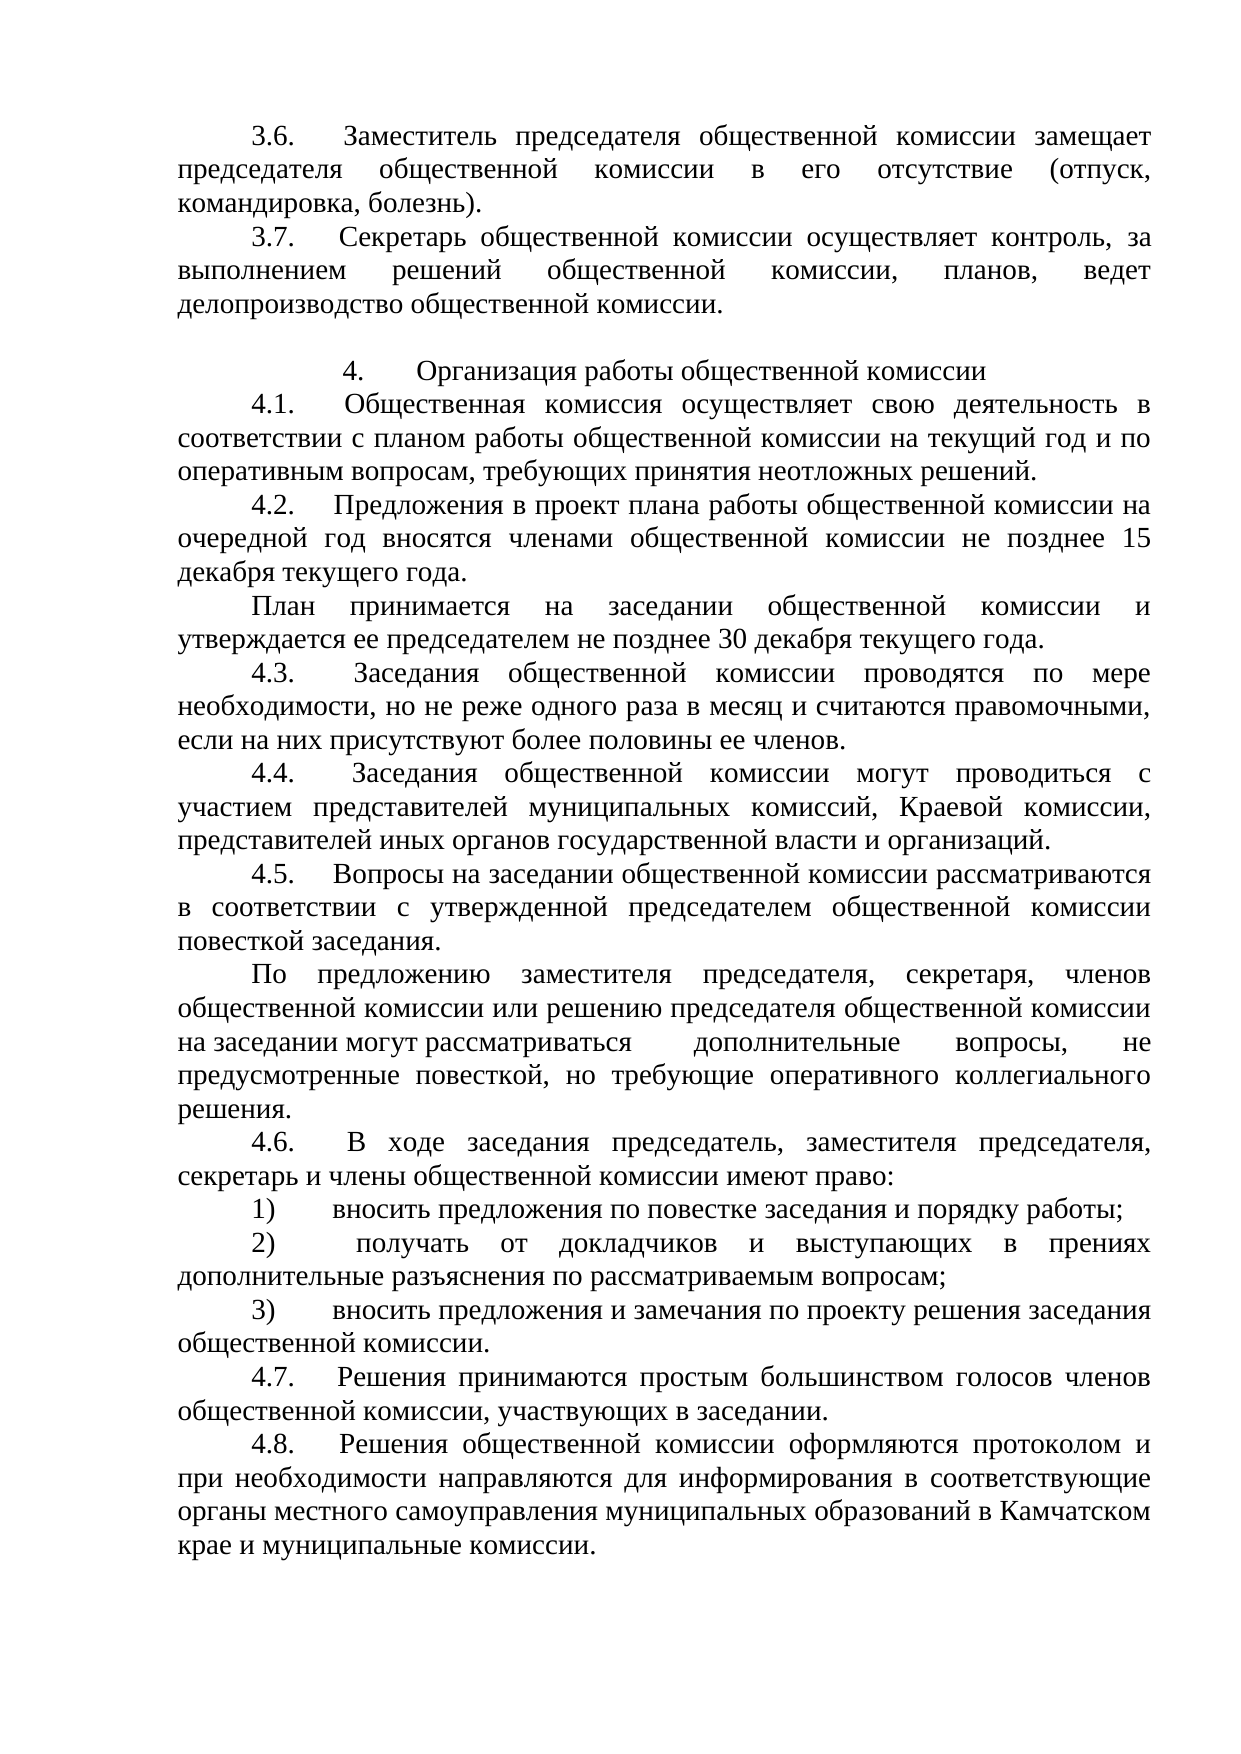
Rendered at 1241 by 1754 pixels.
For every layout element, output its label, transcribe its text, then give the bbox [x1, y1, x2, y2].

text 2) получать от докладчиков и выступающих в прениях дополнительные разъяснения по рассматриваемым вопросам; [177, 1225, 1152, 1292]
text 4.3. Заседания общественной комиссии проводятся по мере необходимости, но не реже одного раза в месяц и считаются правомочными, если на них присутствуют более половины ее членов. [177, 655, 1152, 755]
text 4.1. Общественная комиссия осуществляет свою деятельность в соответствии с планом работы общественной комиссии на текущий год и по оперативным вопросам, требующих принятия неотложных решений. [177, 386, 1152, 487]
text 4. Организация работы общественной комиссии [177, 353, 1152, 386]
text План принимается на заседании общественной комиссии и утверждается ее председателем не позднее 30 декабря текущего года. [177, 588, 1152, 655]
text 3) вносить предложения и замечания по проекту решения заседания общественной комиссии. [177, 1292, 1152, 1359]
text 4.8. Решения общественной комиссии оформляются протоколом и при необходимости направляются для информирования в соответствующие органы местного самоуправления муниципальных образований в Камчатском крае и муниципальные комиссии. [177, 1426, 1152, 1560]
text По предложению заместителя председателя, секретаря, членов общественной комиссии или решению председателя общественной комиссии на заседании могут рассматриваться дополнительные вопросы, не предусмотренные повесткой, но требующие оперативного коллегиального решения. [177, 957, 1152, 1124]
text 4.2. Предложения в проект плана работы общественной комиссии на очередной год вносятся членами общественной комиссии не позднее 15 декабря текущего года. [177, 487, 1152, 588]
text 4.6. В ходе заседания председатель, заместителя председателя, секретарь и члены общественной комиссии имеют право: [177, 1124, 1152, 1191]
text 4.4. Заседания общественной комиссии могут проводиться с участием представителей муниципальных комиссий, Краевой комиссии, представителей иных органов государственной власти и организаций. [177, 755, 1152, 856]
text 4.7. Решения принимаются простым большинством голосов членов общественной комиссии, участвующих в заседании. [177, 1359, 1152, 1426]
text 3.6. Заместитель председателя общественной комиссии замещает председателя общественной комиссии в его отсутствие (отпуск, командировка, болезнь). [177, 118, 1152, 219]
text 3.7. Секретарь общественной комиссии осуществляет контроль, за выполнением решений общественной комиссии, планов, ведет делопроизводство общественной комиссии. [177, 219, 1152, 319]
text 4.5. Вопросы на заседании общественной комиссии рассматриваются в соответствии с утвержденной председателем общественной комиссии повесткой заседания. [177, 856, 1152, 957]
text 1) вносить предложения по повестке заседания и порядку работы; [177, 1191, 1152, 1225]
